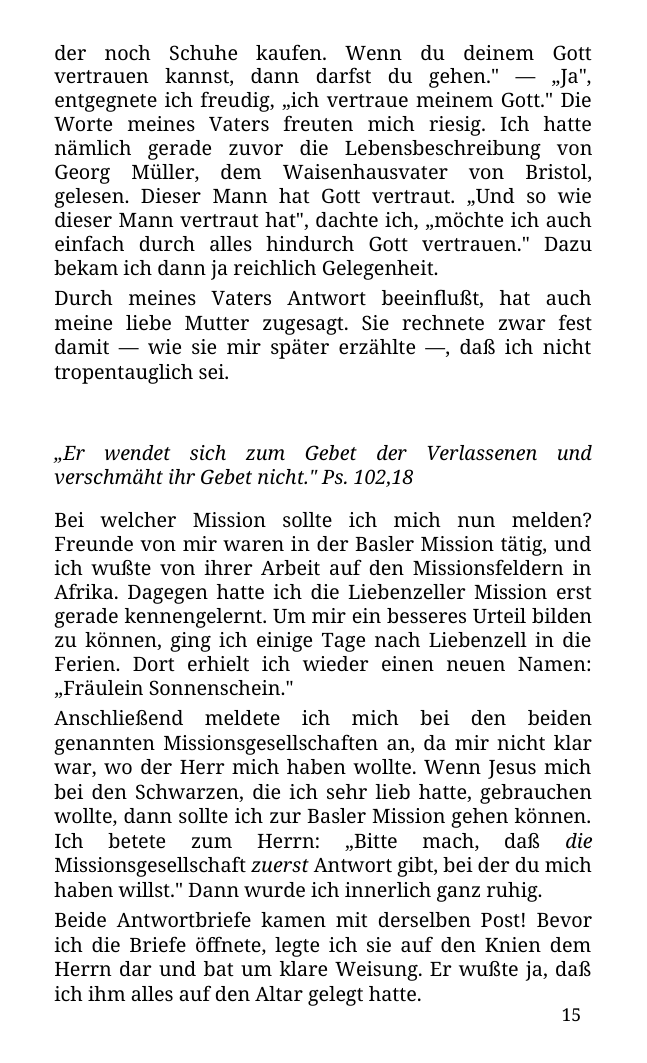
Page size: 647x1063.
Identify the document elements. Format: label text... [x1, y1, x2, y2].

text Durch meines Vaters Antwort beeinflußt, hat auch meine liebe Mutter zugesagt. Sie rechnete zwar fest damit — wie sie mir später erzählte —, daß ich nicht tropentauglich sei. [54, 286, 592, 384]
text „Er wendet sich zum Gebet der Verlassenen und verschmäht ihr Gebet nicht." Ps. 102,18 [54, 440, 592, 489]
text Beide Antwortbriefe kamen mit derselben Post! Bevor ich die Briefe öffnete, legte ich sie auf den Knien dem Herrn dar und bat um klare Weisung. Er wußte ja, daß ich ihm alles auf den Altar gelegt hatte. [54, 908, 592, 1006]
text der noch Schuhe kaufen. Wenn du deinem Gott vertrauen kannst, dann darfst du gehen." — „Ja", entgegnete ich freudig, „ich vertraue meinem Gott." Die Worte meines Vaters freuten mich riesig. Ich hatte nämlich gerade zuvor die Lebensbeschreibung von Georg Müller, dem Waisenhausvater von Bristol, gelesen. Dieser Mann hat Gott vertraut. „Und so wie dieser Mann vertraut hat", dachte ich, „möchte ich auch einfach durch alles hindurch Gott vertrauen." Dazu bekam ich dann ja reichlich Gelegenheit. [54, 41, 592, 280]
text Bei welcher Mission sollte ich mich nun melden? Freunde von mir waren in der Basler Mission tätig, und ich wußte von ihrer Arbeit auf den Missionsfeldern in Afrika. Dagegen hatte ich die Liebenzeller Mission erst gerade kennengelernt. Um mir ein besseres Urteil bilden zu können, ging ich einige Tage nach Liebenzell in die Ferien. Dort erhielt ich wieder einen neuen Namen: „Fräulein Sonnenschein." [54, 508, 592, 700]
text Anschließend meldete ich mich bei den beiden genannten Missionsgesellschaften an, da mir nicht klar war, wo der Herr mich haben wollte. Wenn Jesus mich bei den Schwarzen, die ich sehr lieb hatte, gebrauchen wollte, dann sollte ich zur Basler Mission gehen können. Ich betete zum Herrn: „Bitte mach, daß die Missionsgesellschaft zuerst Antwort gibt, bei der du mich haben willst." Dann wurde ich innerlich ganz ruhig. [54, 706, 592, 902]
